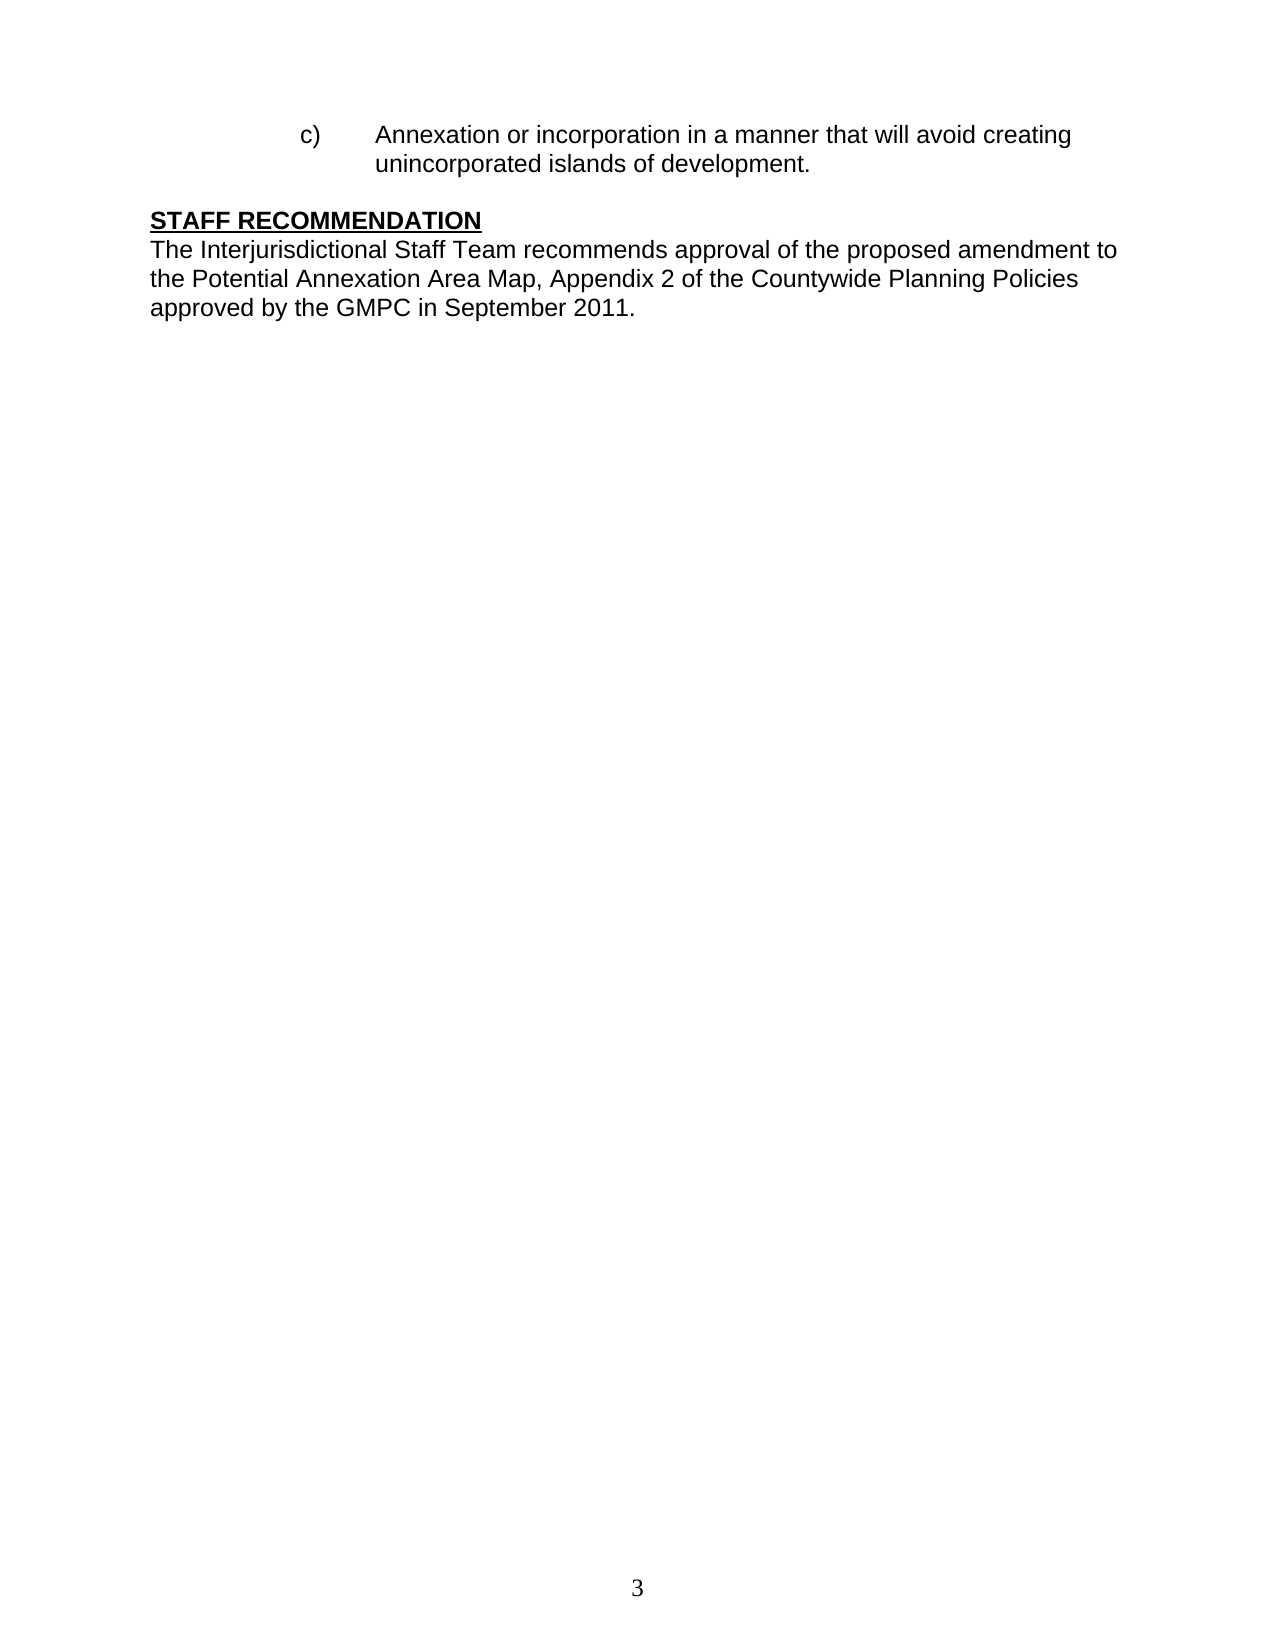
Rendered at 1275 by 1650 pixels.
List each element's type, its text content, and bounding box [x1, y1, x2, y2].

text The Interjurisdictional Staff Team recommends approval of the proposed amendment to the Potential Annexation Area Map, Appendix 2 of the Countywide Planning Policies approved by the GMPC in September 2011. [150, 235, 1125, 321]
text STAFF RECOMMENDATION [150, 206, 1125, 235]
text c) Annexation or incorporation in a manner that will avoid creating unincorporated islands of development. [300, 120, 1125, 177]
